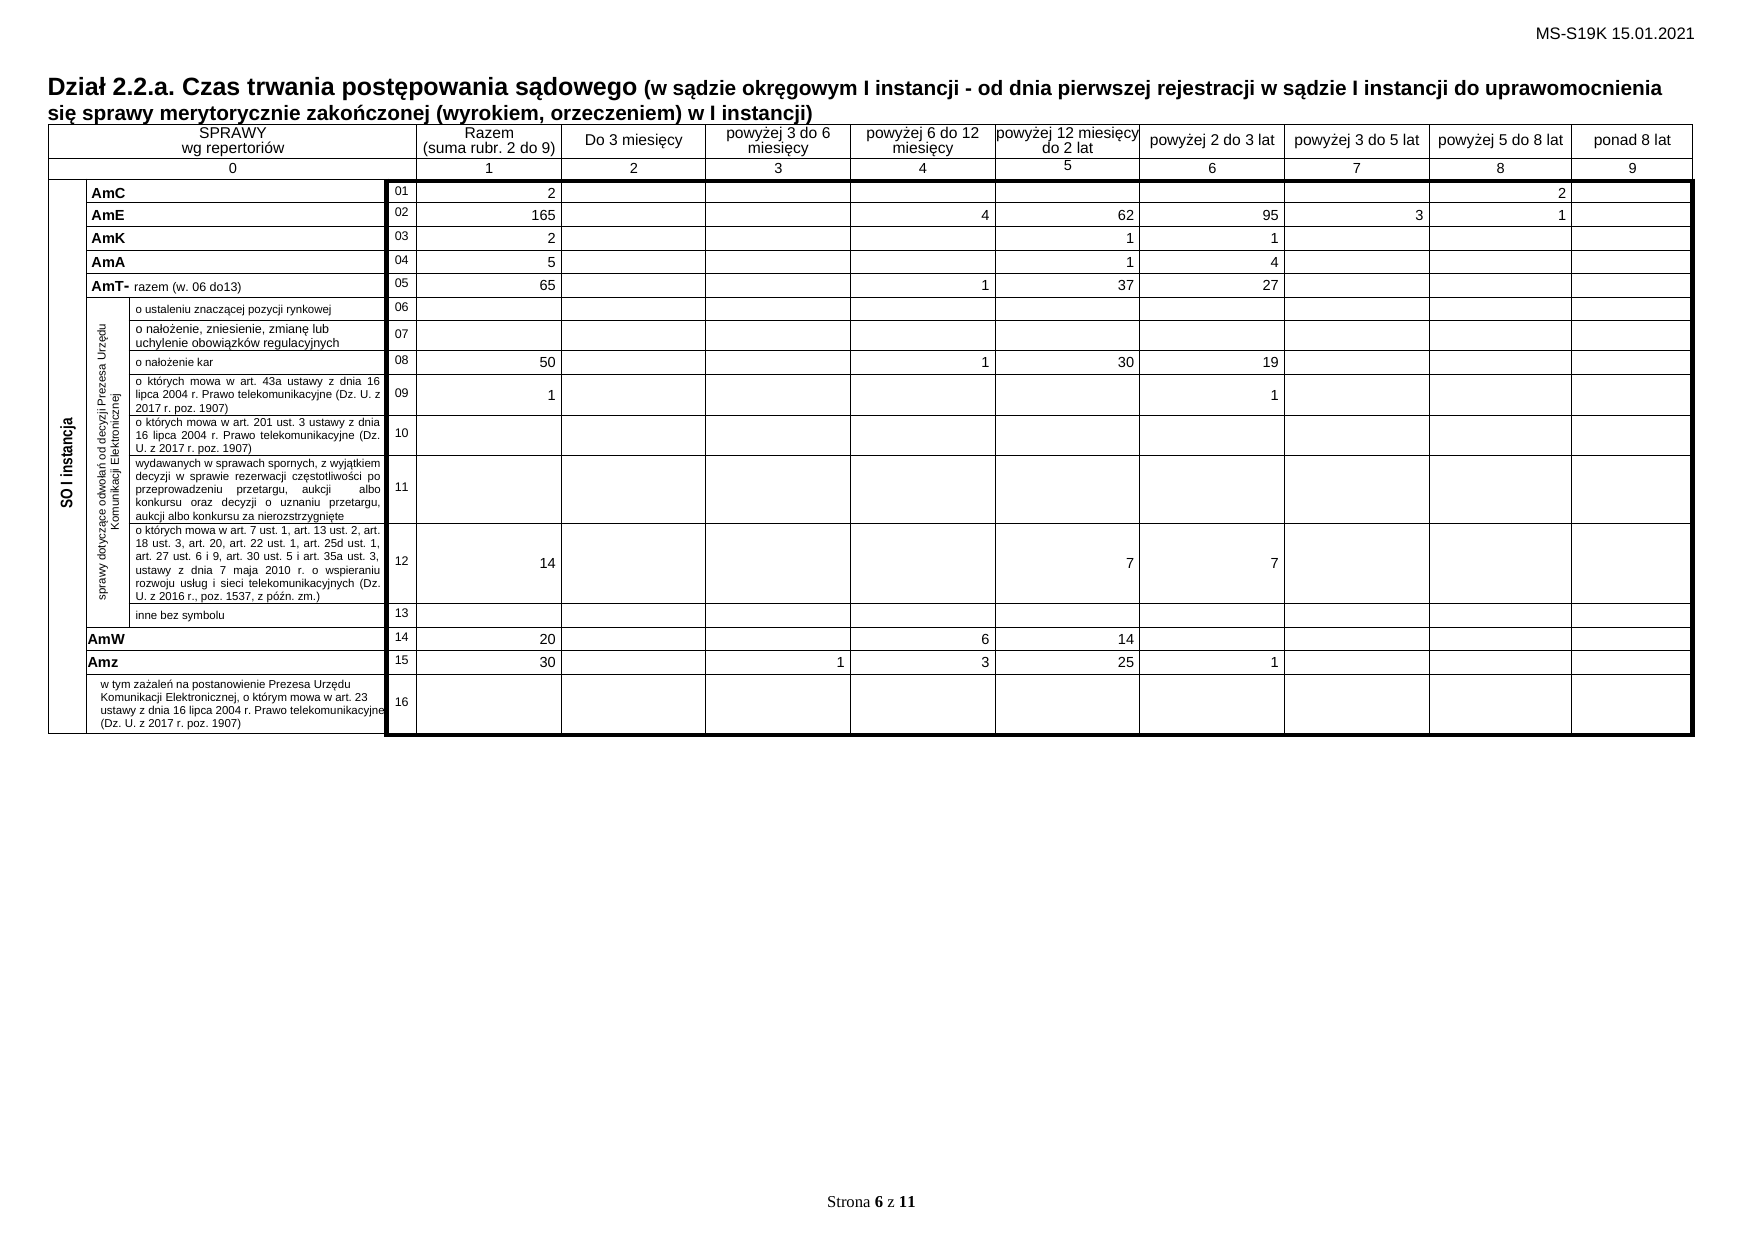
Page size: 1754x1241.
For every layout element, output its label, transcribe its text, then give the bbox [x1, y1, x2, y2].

table_cell [706, 227, 850, 249]
table_cell [706, 628, 850, 650]
table_cell [706, 298, 850, 320]
table_cell [1140, 675, 1284, 733]
table_cell [706, 274, 850, 297]
table_cell [417, 416, 561, 455]
table_cell 4 [851, 159, 995, 178]
table_cell 14 [389, 628, 416, 650]
table_cell [996, 375, 1139, 414]
table_cell [706, 416, 850, 455]
table_cell [417, 675, 561, 733]
table_cell [706, 604, 850, 627]
table_cell 2 [1430, 183, 1571, 202]
table_cell [1430, 456, 1571, 522]
table_cell AmA [87, 251, 384, 273]
table_cell 05 [389, 274, 416, 297]
table_cell [562, 251, 705, 273]
table_cell [1572, 203, 1690, 226]
table_cell [851, 251, 995, 273]
table_cell 08 [389, 351, 416, 374]
table_cell SO I instancja [49, 180, 86, 733]
table_cell [1572, 298, 1690, 320]
table_cell o których mowa w art. 7 ust. 1, art. 13 ust. 2, art. 18 ust. 3, art. 20, art. 22 ust. 1, art. 25d ust. 1, art. 27 ust. 6 i 9, art. 30 ust. 5 i art. 35a ust. 3, ustawy z dnia 7 maja 2010 r. o wspieraniu rozwoju usług i sieci telekomunikacyjnych (Dz. U. z 2016 r., poz. 1537, z późn. zm.) [130, 524, 384, 603]
table_cell [851, 227, 995, 249]
table_cell [1285, 274, 1429, 297]
table_cell [562, 628, 705, 650]
table_cell 25 [996, 651, 1139, 674]
table_cell [1572, 651, 1690, 674]
table_cell [1430, 416, 1571, 455]
table_cell 4 [851, 203, 995, 226]
table_cell 7 [1140, 524, 1284, 603]
table_cell [851, 298, 995, 320]
table_header powyżej 12 miesięcy do 2 lat [996, 125, 1139, 158]
table_cell [562, 227, 705, 249]
table_cell [562, 456, 705, 522]
table_cell [706, 203, 850, 226]
table_cell [1430, 274, 1571, 297]
table_cell [1430, 604, 1571, 627]
table_cell sprawy dotyczące odwołań od decyzji Prezesa Urzędu Komunikacji Elektronicznej [87, 298, 129, 627]
table_cell [706, 524, 850, 603]
table_cell [851, 604, 995, 627]
table_cell [562, 321, 705, 350]
table_cell 06 [389, 298, 416, 320]
table_cell [1572, 183, 1690, 202]
table_header Razem (suma rubr. 2 do 9) [417, 125, 561, 158]
table_cell [1572, 628, 1690, 650]
table_cell 01 [389, 183, 416, 202]
table_cell [1572, 604, 1690, 627]
table_cell [562, 203, 705, 226]
table_cell [706, 351, 850, 374]
table_cell [1285, 375, 1429, 414]
table_cell [1285, 298, 1429, 320]
table_cell [1140, 628, 1284, 650]
table_cell 1 [417, 375, 561, 414]
table_cell 15 [389, 651, 416, 674]
table_header powyżej 5 do 8 lat [1430, 125, 1571, 158]
table_cell 20 [417, 628, 561, 650]
table_cell 03 [389, 227, 416, 249]
table_cell AmC [87, 180, 384, 202]
table_cell 37 [996, 274, 1139, 297]
table_cell [1572, 321, 1690, 350]
table_cell 3 [851, 651, 995, 674]
table_cell [996, 298, 1139, 320]
table_cell [417, 456, 561, 522]
table_cell [1285, 416, 1429, 455]
table_cell 165 [417, 203, 561, 226]
table_cell [1572, 375, 1690, 414]
table_cell [562, 651, 705, 674]
table_cell 3 [706, 159, 850, 178]
table_cell o nałożenie kar [130, 351, 384, 374]
table_cell AmT- razem (w. 06 do13) [87, 274, 384, 297]
table_cell 16 [389, 675, 416, 733]
table_cell 1 [1140, 651, 1284, 674]
table_cell [706, 375, 850, 414]
table_cell 1 [851, 274, 995, 297]
table_cell [1430, 628, 1571, 650]
table_cell 14 [417, 524, 561, 603]
text Dział 2.2.a. Czas trwania postępowania sądowego (w sądzie okręgowym I instancji - od dnia pierwszej rejestracji w sądzie I instancji do uprawomocnienia się sprawy merytorycznie zakończonej (wyrokiem, orzeczeniem) w I instancji) [47, 72, 1695, 124]
table_cell [562, 351, 705, 374]
table_cell [1430, 351, 1571, 374]
table_cell [1572, 274, 1690, 297]
table_cell 95 [1140, 203, 1284, 226]
table_cell 13 [389, 604, 416, 627]
table_cell [851, 524, 995, 603]
table_cell [1140, 416, 1284, 455]
table_cell [1140, 298, 1284, 320]
table_cell [851, 183, 995, 202]
table_cell 1 [706, 651, 850, 674]
table_cell 11 [389, 456, 416, 522]
table_cell [706, 675, 850, 733]
table_cell [996, 604, 1139, 627]
table_cell 14 [996, 628, 1139, 650]
table_cell 5 [417, 251, 561, 273]
table_cell [1140, 321, 1284, 350]
table_cell AmE [87, 203, 384, 226]
table_cell [1430, 675, 1571, 733]
table_cell [706, 456, 850, 522]
table_cell [1572, 351, 1690, 374]
table_cell [1572, 251, 1690, 273]
table_header powyżej 3 do 6 miesięcy [706, 125, 850, 158]
table_cell 30 [417, 651, 561, 674]
table_cell [417, 321, 561, 350]
table_cell 7 [1285, 159, 1429, 178]
table_cell [851, 321, 995, 350]
table_cell 02 [389, 203, 416, 226]
table_cell [1285, 183, 1429, 202]
table_cell 10 [389, 416, 416, 455]
table_cell 1 [851, 351, 995, 374]
table_cell [996, 321, 1139, 350]
table_cell [706, 251, 850, 273]
table_cell [1140, 456, 1284, 522]
table_cell inne bez symbolu [130, 604, 384, 627]
table_cell [562, 183, 705, 202]
table_cell [996, 183, 1139, 202]
table_cell 04 [389, 251, 416, 273]
table_cell [1430, 298, 1571, 320]
table_cell 8 [1430, 159, 1571, 178]
table_cell [1285, 524, 1429, 603]
table_header SPRAWY wg repertoriów [49, 125, 416, 158]
table_cell [996, 675, 1139, 733]
table_cell [1430, 651, 1571, 674]
table_cell [1285, 321, 1429, 350]
table_cell [562, 604, 705, 627]
table_cell [1572, 524, 1690, 603]
table_cell [1285, 351, 1429, 374]
table_cell [562, 416, 705, 455]
table_cell [851, 675, 995, 733]
table_cell 12 [389, 524, 416, 603]
table_cell AmK [87, 227, 384, 249]
table_cell [1430, 321, 1571, 350]
table_cell [417, 298, 561, 320]
table_cell 5 [996, 159, 1139, 178]
table_cell 1 [1140, 375, 1284, 414]
table_cell o ustaleniu znaczącej pozycji rynkowej [130, 298, 384, 320]
table_cell 1 [1140, 227, 1284, 249]
table_cell [1572, 675, 1690, 733]
table_cell [1430, 227, 1571, 249]
table_cell [996, 416, 1139, 455]
table_cell [1430, 251, 1571, 273]
table_cell w tym zażaleń na postanowienie Prezesa Urzędu Komunikacji Elektronicznej, o którym mowa w art. 23 ustawy z dnia 16 lipca 2004 r. Prawo telekomunikacyjne (Dz. U. z 2017 r. poz. 1907) [87, 675, 384, 733]
table_cell 9 [1572, 159, 1692, 178]
table_cell 6 [851, 628, 995, 650]
table_cell 2 [562, 159, 705, 178]
table_cell [1285, 628, 1429, 650]
table_cell [1285, 456, 1429, 522]
table_cell 09 [389, 375, 416, 414]
table_cell 1 [996, 227, 1139, 249]
table_cell 1 [1430, 203, 1571, 226]
table_cell o nałożenie, zniesienie, zmianę lub uchylenie obowiązków regulacyjnych [130, 321, 384, 350]
table_cell 30 [996, 351, 1139, 374]
table_cell [1140, 604, 1284, 627]
table_cell 2 [417, 227, 561, 249]
table_cell wydawanych w sprawach spornych, z wyjątkiem decyzji w sprawie rezerwacji częstotliwości po przeprowadzeniu przetargu, aukcji albo konkursu oraz decyzji o uznaniu przetargu, aukcji albo konkursu za nierozstrzygnięte [130, 456, 384, 522]
table_cell [1140, 183, 1284, 202]
table_cell 3 [1285, 203, 1429, 226]
table_cell [562, 375, 705, 414]
table_cell [1285, 227, 1429, 249]
table_cell [706, 321, 850, 350]
table_cell Amz [87, 651, 384, 674]
table_cell 07 [389, 321, 416, 350]
table_cell 27 [1140, 274, 1284, 297]
table_cell [996, 456, 1139, 522]
table_header powyżej 6 do 12 miesięcy [851, 125, 995, 158]
table_header ponad 8 lat [1572, 125, 1692, 158]
table_cell [562, 675, 705, 733]
table_cell 65 [417, 274, 561, 297]
table_cell 2 [417, 183, 561, 202]
table_cell [1572, 456, 1690, 522]
table_cell o których mowa w art. 43a ustawy z dnia 16 lipca 2004 r. Prawo telekomunikacyjne (Dz. U. z 2017 r. poz. 1907) [130, 375, 384, 414]
table_cell [1285, 651, 1429, 674]
table_cell [1285, 604, 1429, 627]
table_cell [851, 456, 995, 522]
table_cell [562, 298, 705, 320]
table_cell 4 [1140, 251, 1284, 273]
table_cell 6 [1140, 159, 1284, 178]
table_cell 62 [996, 203, 1139, 226]
table_cell [1572, 416, 1690, 455]
table_cell 19 [1140, 351, 1284, 374]
table_cell 1 [996, 251, 1139, 273]
table_cell o których mowa w art. 201 ust. 3 ustawy z dnia 16 lipca 2004 r. Prawo telekomunikacyjne (Dz. U. z 2017 r. poz. 1907) [130, 416, 384, 455]
table_cell 1 [417, 159, 561, 178]
table_cell [417, 604, 561, 627]
table_cell [1572, 227, 1690, 249]
table_header powyżej 2 do 3 lat [1140, 125, 1284, 158]
table_cell [1285, 251, 1429, 273]
table_cell [851, 416, 995, 455]
table_cell [1285, 675, 1429, 733]
table_cell [1430, 375, 1571, 414]
table_cell AmW [87, 628, 384, 650]
table_cell 7 [996, 524, 1139, 603]
table_header powyżej 3 do 5 lat [1285, 125, 1429, 158]
table_cell 50 [417, 351, 561, 374]
table_cell [562, 274, 705, 297]
table_cell [1430, 524, 1571, 603]
table_cell [562, 524, 705, 603]
table_cell [851, 375, 995, 414]
table_cell 0 [49, 159, 416, 178]
table_header Do 3 miesięcy [562, 125, 705, 158]
table_cell [706, 183, 850, 202]
